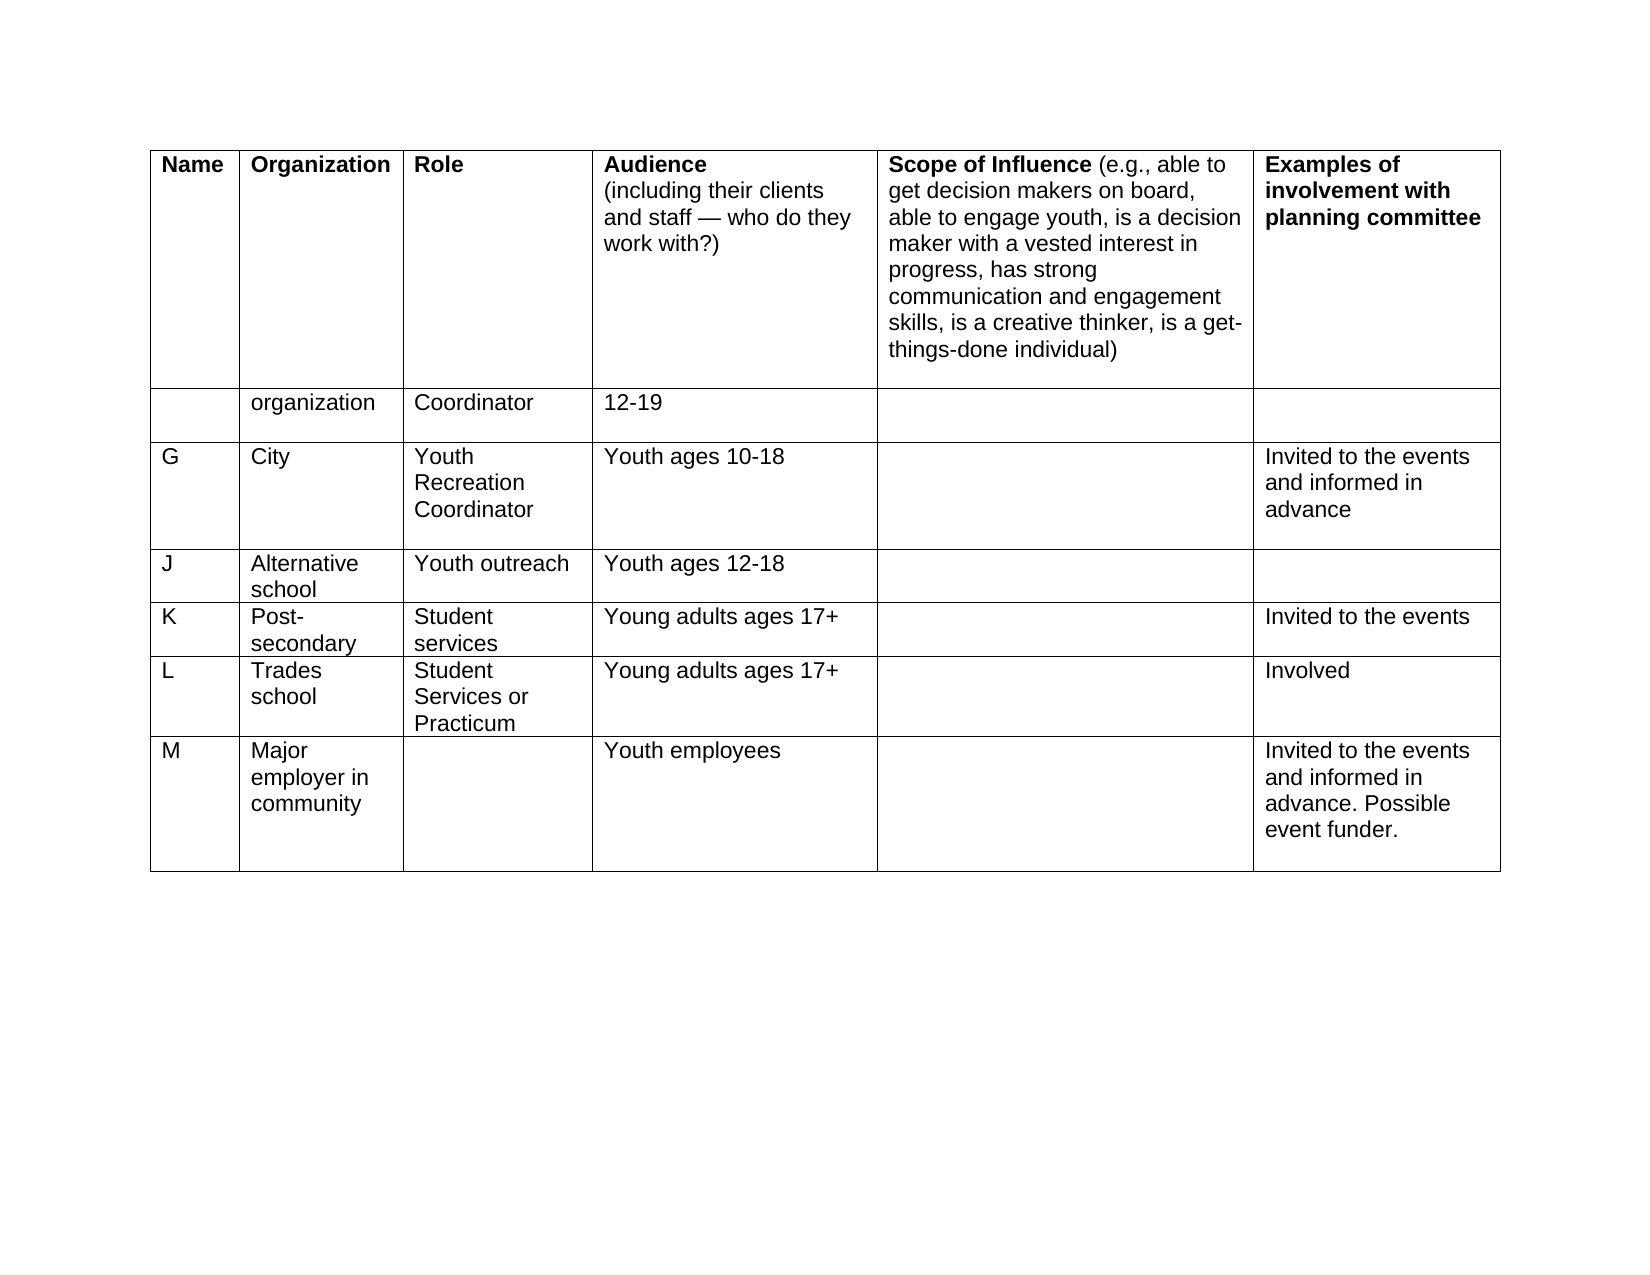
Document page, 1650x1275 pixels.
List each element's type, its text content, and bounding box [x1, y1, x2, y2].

table_cell [1254, 550, 1500, 602]
table_cell Major employer in community [240, 737, 403, 871]
table_cell [878, 443, 1253, 548]
table_cell [878, 389, 1253, 442]
table_header Audience (including their clients and staff — who do they work with?) [593, 151, 877, 388]
table_cell [878, 657, 1253, 736]
table_header Scope of Influence (e.g., able to get decision makers on board, able to engage youth, is a decision maker with a vested interest in progress, has strong communication and engagement skills, is a creative thinker, is a get-things-done individual) [878, 151, 1253, 388]
table_header Examples of involvement with planning committee [1254, 151, 1500, 388]
table_cell Youth ages 12-18 [593, 550, 877, 602]
table_header Organization [240, 151, 403, 388]
table_cell Trades school [240, 657, 403, 736]
table_cell Youth Transitions Coordinator [404, 389, 592, 442]
table_cell Student services [404, 603, 592, 656]
table_cell Invited to the events and informed in advance [1254, 443, 1500, 548]
table_cell Youth outreach [404, 550, 592, 602]
table_cell Post-secondary [240, 603, 403, 656]
table_cell Student Services or Practicum [404, 657, 592, 736]
table_cell Alternative school [240, 550, 403, 602]
table_cell F [151, 389, 239, 442]
table_cell J [151, 550, 239, 602]
table_cell City [240, 443, 403, 548]
table_cell L [151, 657, 239, 736]
table_cell [878, 603, 1253, 656]
table_cell New immigrant organization [240, 389, 403, 442]
table_cell Young adults ages 17+ [593, 603, 877, 656]
table_cell Invited to the events [1254, 603, 1500, 656]
table_cell Youth Recreation Coordinator [404, 443, 592, 548]
table_cell [878, 737, 1253, 871]
table_header Role [404, 151, 592, 388]
table_cell [404, 737, 592, 871]
table_cell New immigrants (0-5 years in community) ages 12-19 [593, 389, 877, 442]
table_cell G [151, 443, 239, 548]
table_cell M [151, 737, 239, 871]
table_cell Young adults ages 17+ [593, 657, 877, 736]
table_cell [878, 550, 1253, 602]
table_cell K [151, 603, 239, 656]
table_cell [1254, 389, 1500, 442]
table_cell Youth ages 10-18 [593, 443, 877, 548]
table_cell Involved [1254, 657, 1500, 736]
table_cell Invited to the events and informed in advance. Possible event funder. [1254, 737, 1500, 871]
table_cell Youth employees [593, 737, 877, 871]
table_header Name [151, 151, 239, 388]
